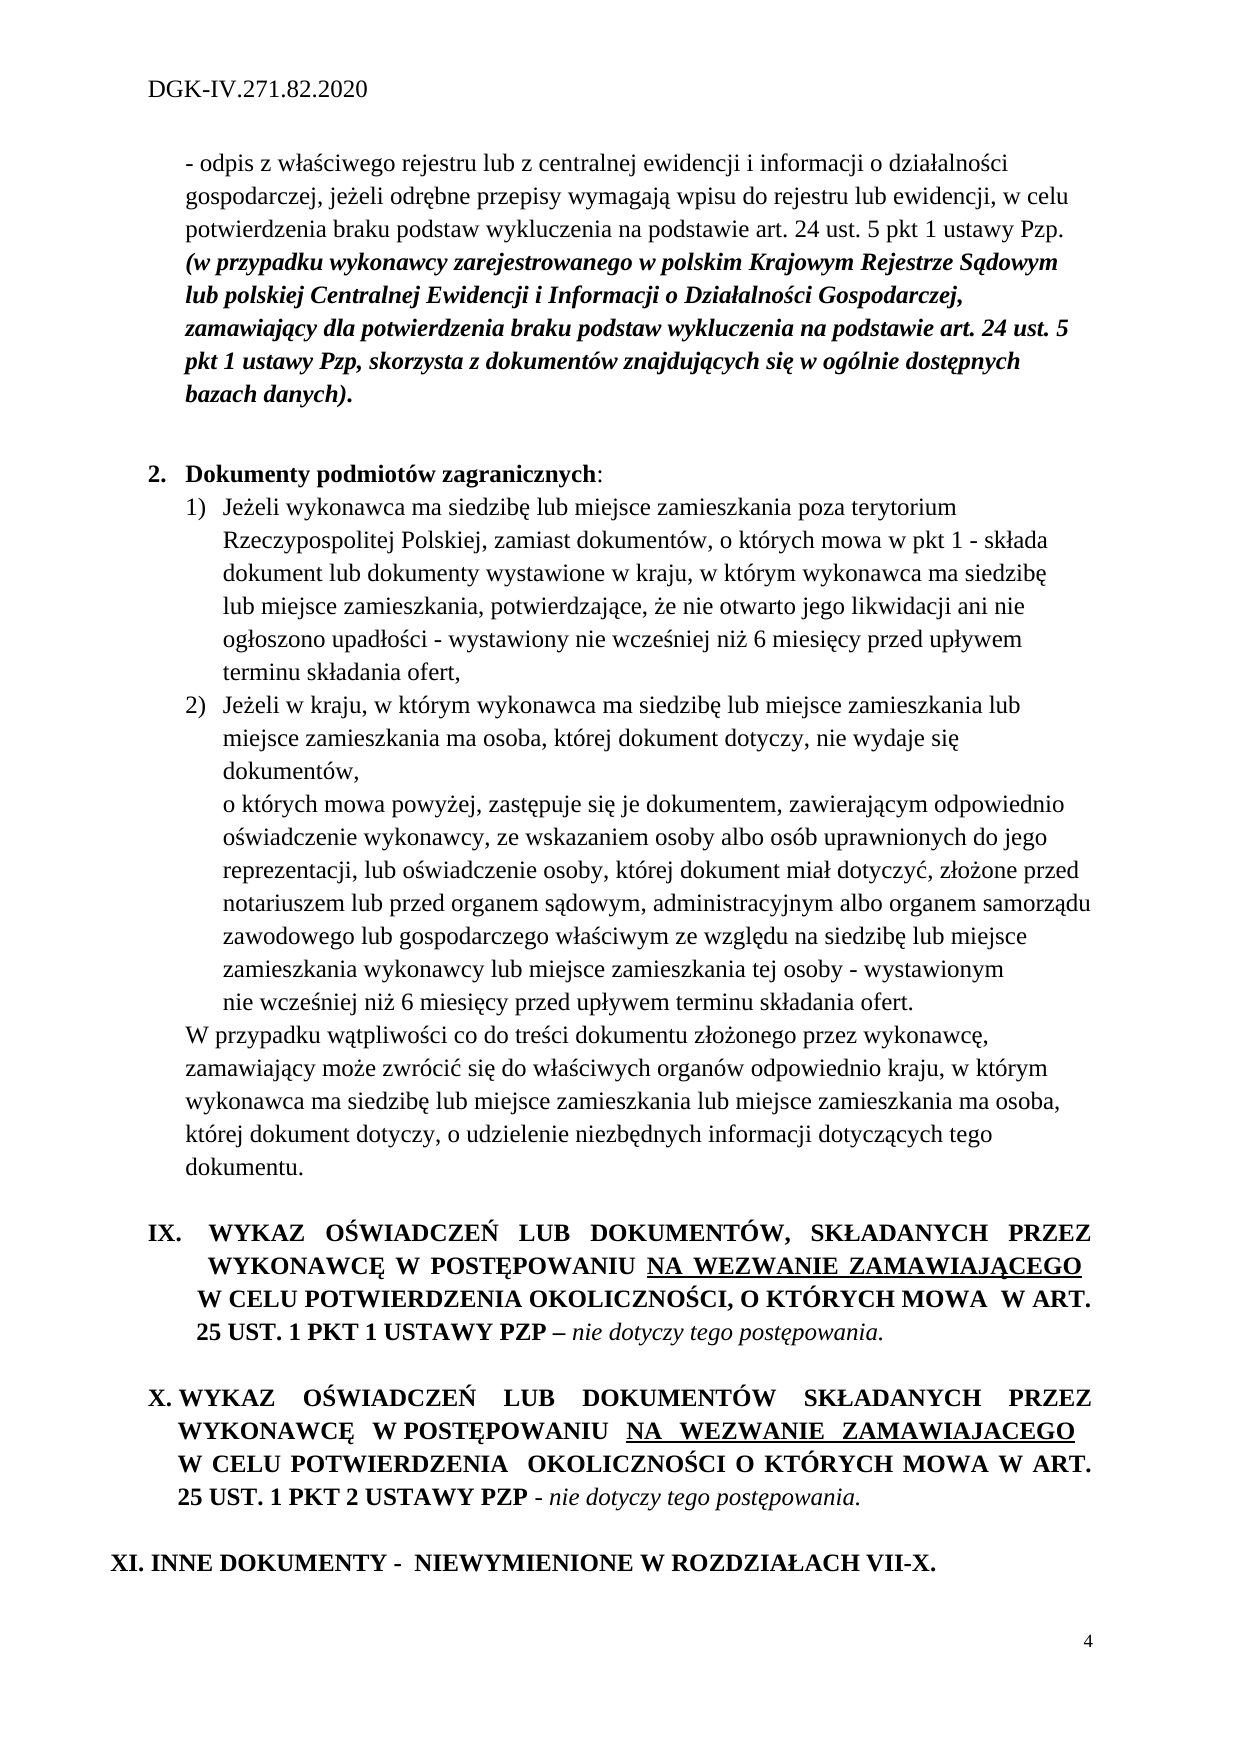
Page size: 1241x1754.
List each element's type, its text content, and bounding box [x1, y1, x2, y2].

list WYKAZ OŚWIADCZEŃ LUB DOKUMENTÓW SKŁADANYCH PRZEZ WYKONAWCĘ W POSTĘPOWANIU NA WEZWANIE ZAMAWIAJACEGO W CELU POTWIERDZENIA OKOLICZNOŚCI O KTÓRYCH MOWA W ART. 25 UST. 1 PKT 2 USTAWY PZP - nie dotyczy tego postępowania. [148, 1383, 1092, 1511]
list INNE DOKUMENTY - NIEWYMIENIONE W ROZDZIAŁACH VII-X. [110, 1548, 1092, 1577]
text - odpis z właściwego rejestru lub z centralnej ewidencji i informacji o działalności gospodarczej, jeżeli odrębne przepisy wymagają wpisu do rejestru lub ewidencji, w celu potwierdzenia braku podstaw wykluczenia na podstawie art. 24 ust. 5 pkt 1 ustawy Pzp. [185, 148, 1092, 242]
list Jeżeli w kraju, w którym wykonawca ma siedzibę lub miejsce zamieszkania lub miejsce zamieszkania ma osoba, której dokument dotyczy, nie wydaje się dokumentów, o których mowa powyżej, zastępuje się je dokumentem, zawierającym odpowiednio oświadczenie wykonawcy, ze wskazaniem osoby albo osób uprawnionych do jego reprezentacji, lub oświadczenie osoby, której dokument miał dotyczyć, złożone przed notariuszem lub przed organem sądowym, administracyjnym albo organem samorządu zawodowego lub gospodarczego właściwym ze względu na siedzibę lub miejsce zamieszkania wykonawcy lub miejsce zamieszkania tej osoby - wystawionym nie wcześniej niż 6 miesięcy przed upływem terminu składania ofert. [185, 690, 1092, 1016]
text W przypadku wątpliwości co do treści dokumentu złożonego przez wykonawcę, zamawiający może zwrócić się do właściwych organów odpowiednio kraju, w którym wykonawca ma siedzibę lub miejsce zamieszkania lub miejsce zamieszkania ma osoba, której dokument dotyczy, o udzielenie niezbędnych informacji dotyczących tego dokumentu. [185, 1020, 1092, 1181]
list Dokumenty podmiotów zagranicznych: [148, 459, 1092, 487]
list WYKAZ OŚWIADCZEŃ LUB DOKUMENTÓW, SKŁADANYCH PRZEZ WYKONAWCĘ W POSTĘPOWANIU NA WEZWANIE ZAMAWIAJĄCEGO W CELU POTWIERDZENIA OKOLICZNOŚCI, O KTÓRYCH MOWA W ART. 25 UST. 1 PKT 1 USTAWY PZP – nie dotyczy tego postępowania. [148, 1218, 1092, 1346]
text (w przypadku wykonawcy zarejestrowanego w polskim Krajowym Rejestrze Sądowym lub polskiej Centralnej Ewidencji i Informacji o Działalności Gospodarczej, zamawiający dla potwierdzenia braku podstaw wykluczenia na podstawie art. 24 ust. 5 pkt 1 ustawy Pzp, skorzysta z dokumentów znajdujących się w ogólnie dostępnych bazach danych). [185, 247, 1092, 408]
list Jeżeli wykonawca ma siedzibę lub miejsce zamieszkania poza terytorium Rzeczypospolitej Polskiej, zamiast dokumentów, o których mowa w pkt 1 - składa dokument lub dokumenty wystawione w kraju, w którym wykonawca ma siedzibę lub miejsce zamieszkania, potwierdzające, że nie otwarto jego likwidacji ani nie ogłoszono upadłości - wystawiony nie wcześniej niż 6 miesięcy przed upływem terminu składania ofert, [185, 492, 1092, 686]
